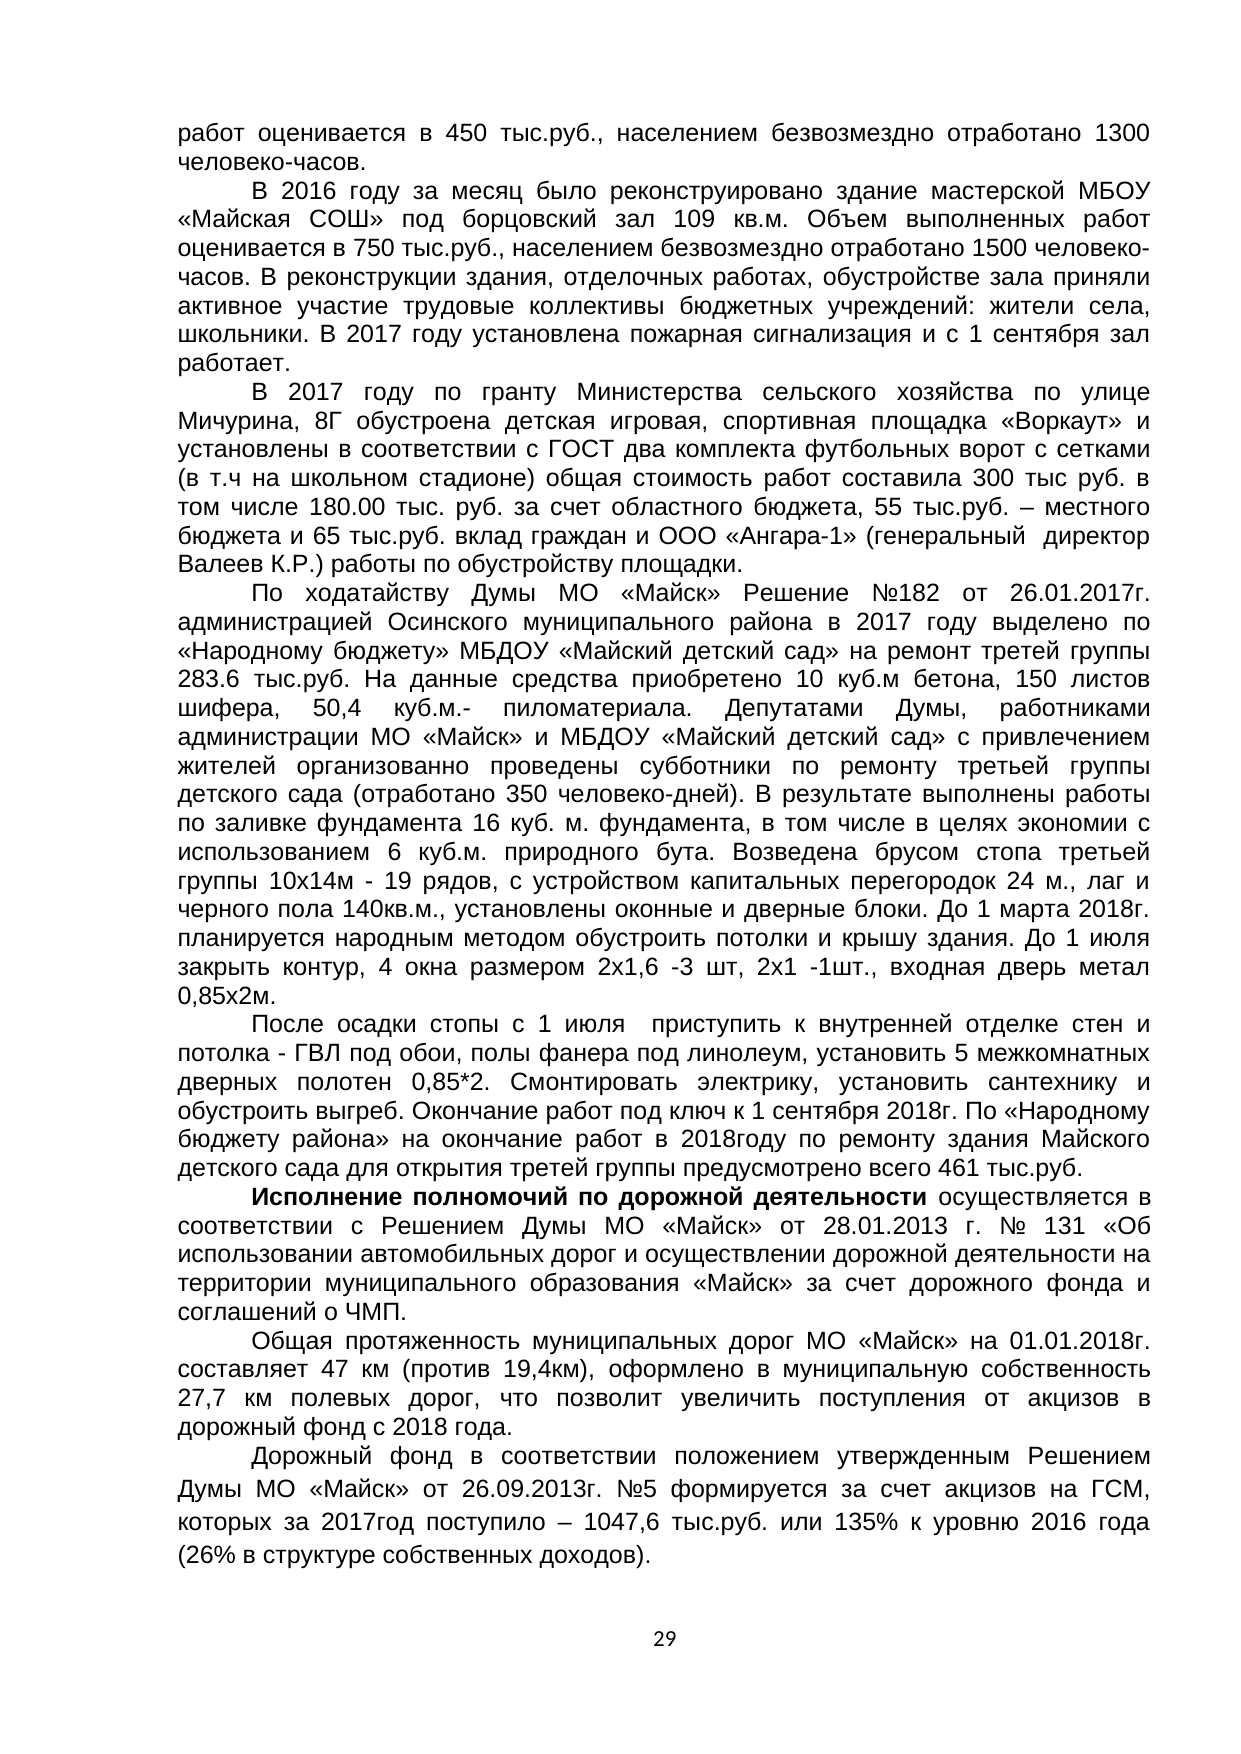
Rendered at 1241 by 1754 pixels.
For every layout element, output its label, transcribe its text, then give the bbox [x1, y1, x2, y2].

text В 2016 году за месяц было реконструировано здание мастерской МБОУ «Майская СОШ» под борцовский зал 109 кв.м. Объем выполненных работ оценивается в 750 тыс.руб., населением безвозмездно отработано 1500 человеко-часов. В реконструкции здания, отделочных работах, обустройстве зала приняли активное участие трудовые коллективы бюджетных учреждений: жители села, школьники. В 2017 году установлена пожарная сигнализация и с 1 сентября зал работает. [177, 176, 1152, 377]
text Общая протяженность муниципальных дорог МО «Майск» на 01.01.2018г. составляет 47 км (против 19,4км), оформлено в муниципальную собственность 27,7 км полевых дорог, что позволит увеличить поступления от акцизов в дорожный фонд с 2018 года. [177, 1326, 1152, 1441]
text По ходатайству Думы МО «Майск» Решение №182 от 26.01.2017г. администрацией Осинского муниципального района в 2017 году выделено по «Народному бюджету» МБДОУ «Майский детский сад» на ремонт третей группы 283.6 тыс.руб. На данные средства приобретено 10 куб.м бетона, 150 листов шифера, 50,4 куб.м.- пиломатериала. Депутатами Думы, работниками администрации МО «Майск» и МБДОУ «Майский детский сад» с привлечением жителей организованно проведены субботники по ремонту третьей группы детского сада (отработано 350 человеко-дней). В результате выполнены работы по заливке фундамента 16 куб. м. фундамента, в том числе в целях экономии с использованием 6 куб.м. природного бута. Возведена брусом стопа третьей группы 10х14м - 19 рядов, с устройством капитальных перегородок 24 м., лаг и черного пола 140кв.м., установлены оконные и дверные блоки. До 1 марта 2018г. планируется народным методом обустроить потолки и крышу здания. До 1 июля закрыть контур, 4 окна размером 2х1,6 -3 шт, 2х1 -1шт., входная дверь метал 0,85х2м. [177, 578, 1152, 1009]
text После осадки стопы с 1 июля приступить к внутренней отделке стен и потолка - ГВЛ под обои, полы фанера под линолеум, установить 5 межкомнатных дверных полотен 0,85*2. Смонтировать электрику, установить сантехнику и обустроить выгреб. Окончание работ под ключ к 1 сентября 2018г. По «Народному бюджету района» на окончание работ в 2018году по ремонту здания Майского детского сада для открытия третей группы предусмотрено всего 461 тыс.руб. [177, 1009, 1152, 1182]
text Дорожный фонд в соответствии положением утвержденным Решением Думы МО «Майск» от 26.09.2013г. №5 формируется за счет акцизов на ГСМ, которых за 2017год поступило – 1047,6 тыс.руб. или 135% к уровню 2016 года (26% в структуре собственных доходов). [177, 1441, 1152, 1568]
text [177, 118, 1152, 176]
text В 2017 году по гранту Министерства сельского хозяйства по улице Мичурина, 8Г обустроена детская игровая, спортивная площадка «Воркаут» и установлены в соответствии с ГОСТ два комплекта футбольных ворот с сетками (в т.ч на школьном стадионе) общая стоимость работ составила 300 тыс руб. в том числе 180.00 тыс. руб. за счет областного бюджета, 55 тыс.руб. – местного бюджета и 65 тыс.руб. вклад граждан и ООО «Ангара-1» (генеральный директор Валеев К.Р.) работы по обустройству площадки. [177, 377, 1152, 578]
text Исполнение полномочий по дорожной деятельности осуществляется в соответствии с Решением Думы МО «Майск» от 28.01.2013 г. № 131 «Об использовании автомобильных дорог и осуществлении дорожной деятельности на территории муниципального образования «Майск» за счет дорожного фонда и соглашений о ЧМП. [177, 1182, 1152, 1326]
